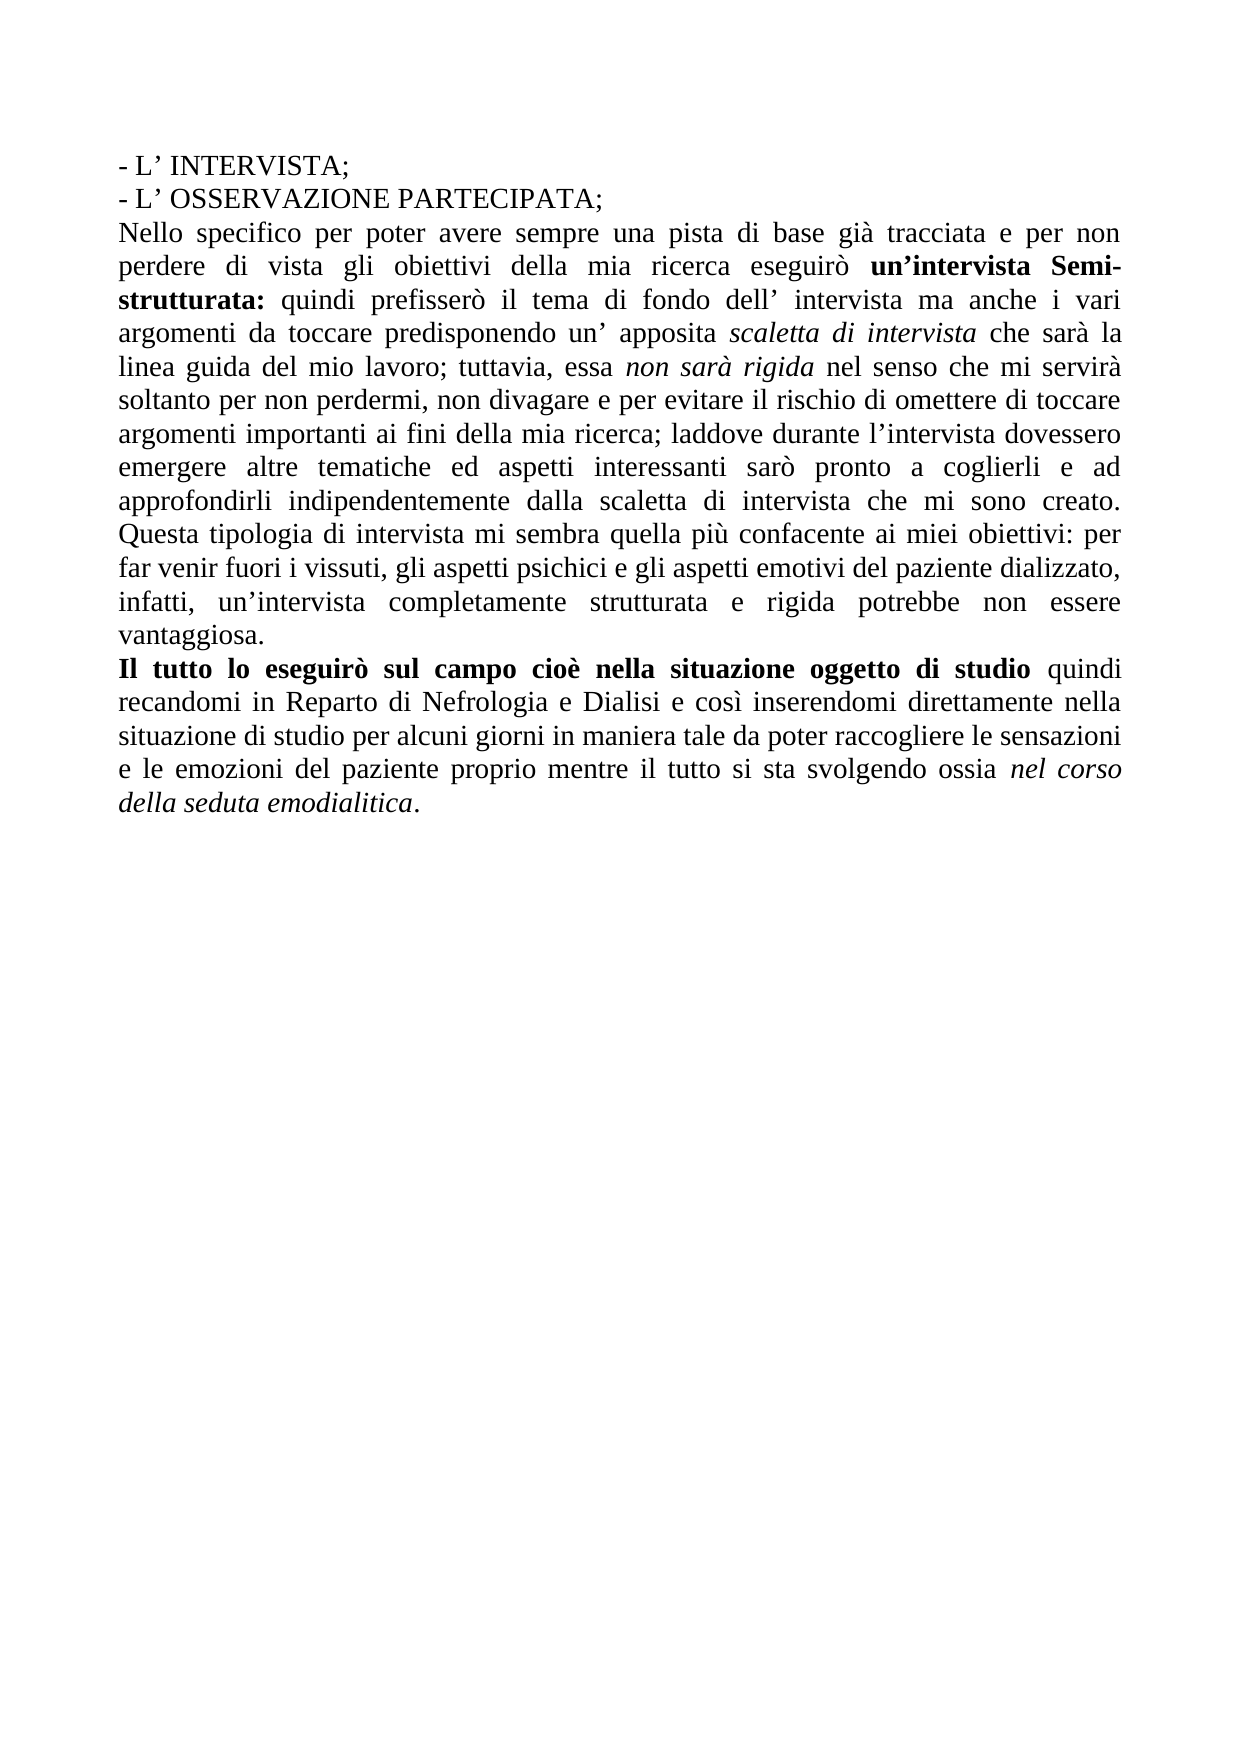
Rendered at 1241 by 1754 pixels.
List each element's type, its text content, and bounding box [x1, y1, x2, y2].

text Il tutto lo eseguirò sul campo cioè nella situazione oggetto di studio quindi recandomi in Reparto di Nefrologia e Dialisi e così inserendomi direttamente nella situazione di studio per alcuni giorni in maniera tale da poter raccogliere le sensazioni e le emozioni del paziente proprio mentre il tutto si sta svolgendo ossia nel corso della seduta emodialitica. [118, 651, 1122, 818]
text - L’ INTERVISTA; [118, 148, 1122, 181]
text Nello specifico per poter avere sempre una pista di base già tracciata e per non perdere di vista gli obiettivi della mia ricerca eseguirò un’intervista Semi-strutturata: quindi prefisserò il tema di fondo dell’ intervista ma anche i vari argomenti da toccare predisponendo un’ apposita scaletta di intervista che sarà la linea guida del mio lavoro; tuttavia, essa non sarà rigida nel senso che mi servirà soltanto per non perdermi, non divagare e per evitare il rischio di omettere di toccare argomenti importanti ai fini della mia ricerca; laddove durante l’intervista dovessero emergere altre tematiche ed aspetti interessanti sarò pronto a coglierli e ad approfondirli indipendentemente dalla scaletta di intervista che mi sono creato. Questa tipologia di intervista mi sembra quella più confacente ai miei obiettivi: per far venir fuori i vissuti, gli aspetti psichici e gli aspetti emotivi del paziente dializzato, infatti, un’intervista completamente strutturata e rigida potrebbe non essere vantaggiosa. [118, 215, 1122, 651]
text - L’ OSSERVAZIONE PARTECIPATA; [118, 181, 1122, 215]
